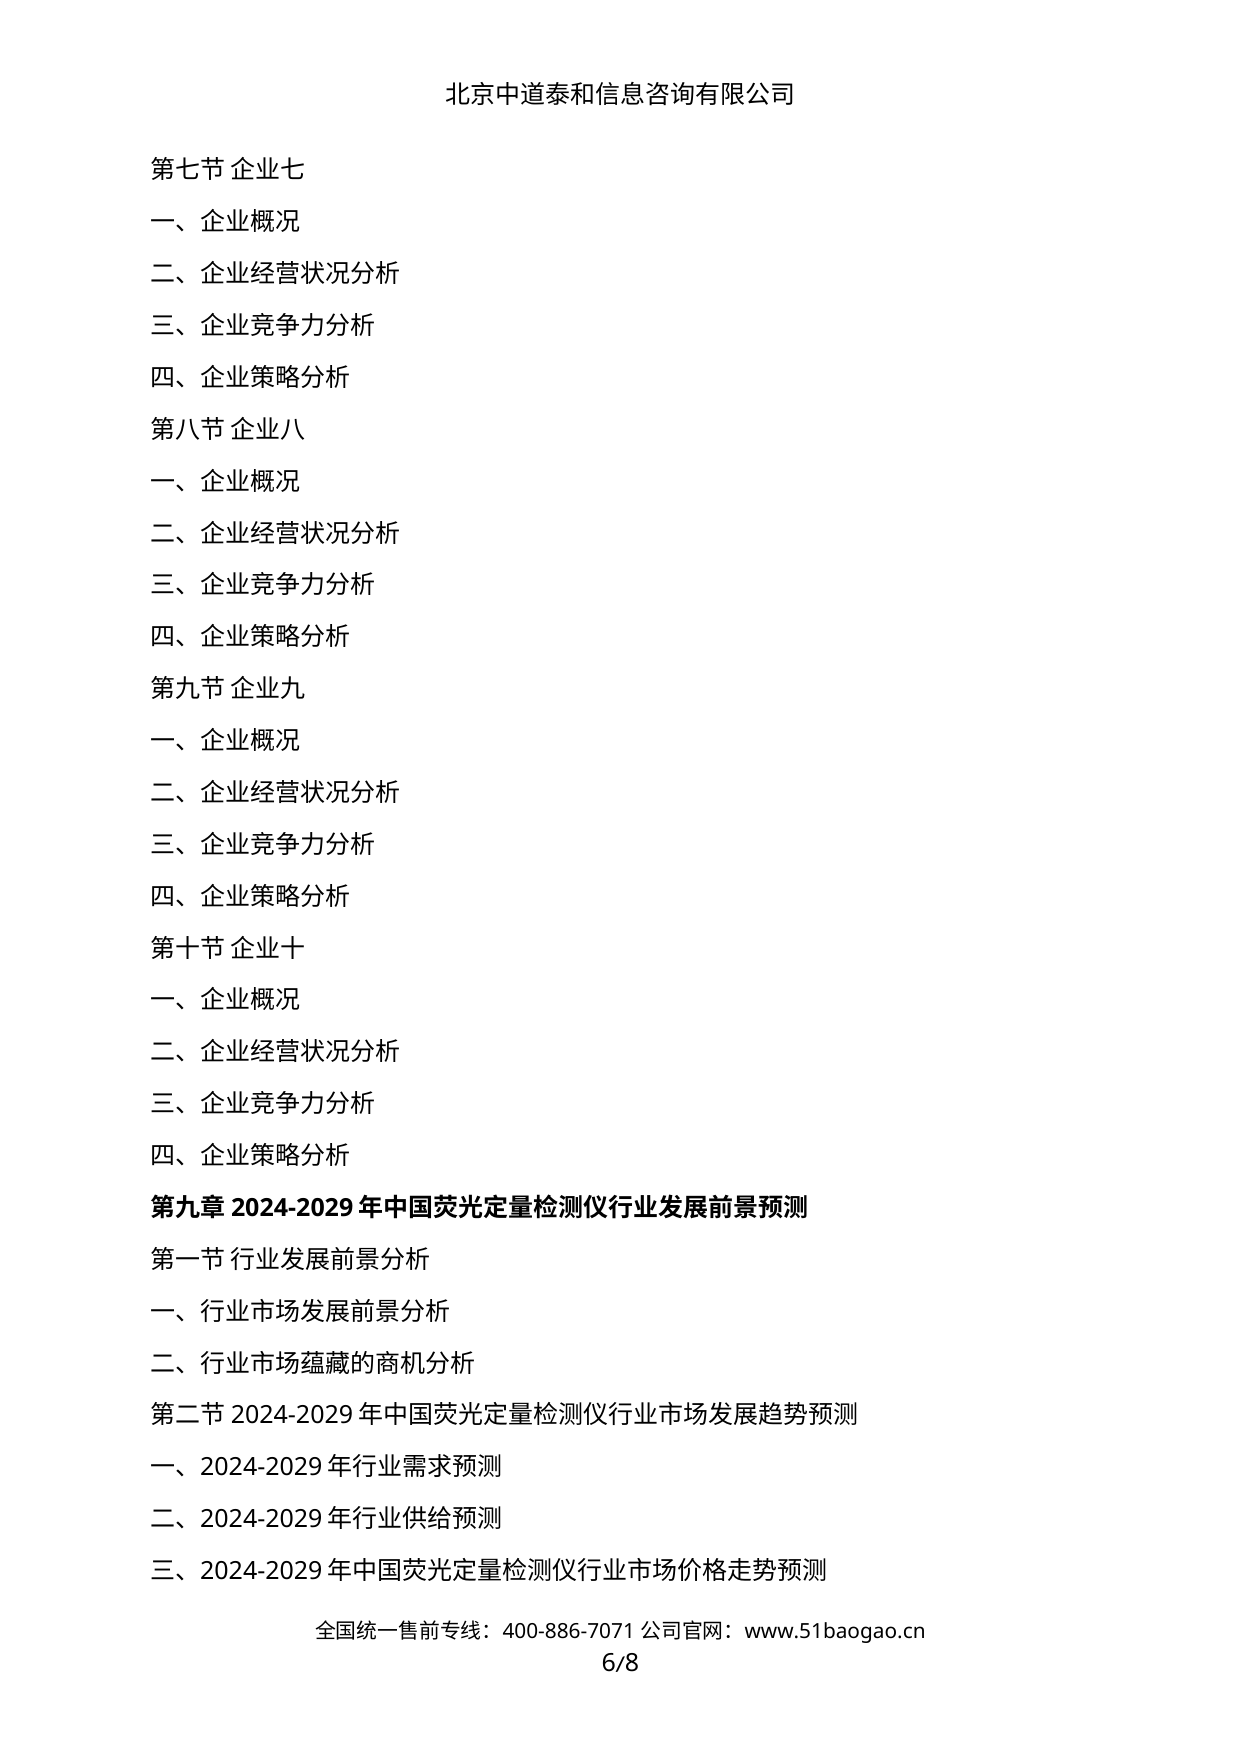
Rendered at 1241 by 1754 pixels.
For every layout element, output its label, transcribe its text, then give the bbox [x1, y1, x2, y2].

text 二、企业经营状况分析 [150, 772, 1090, 809]
text 二、行业市场蕴藏的商机分析 [150, 1343, 1090, 1379]
text 二、2024-2029年行业供给预测 [150, 1499, 1090, 1535]
text 二、企业经营状况分析 [150, 254, 1090, 290]
text 四、企业策略分析 [150, 617, 1090, 653]
text 三、企业竞争力分析 [150, 1084, 1090, 1120]
text 一、行业市场发展前景分析 [150, 1291, 1090, 1327]
text 第九节 企业九 [150, 669, 1090, 705]
text 一、2024-2029年行业需求预测 [150, 1447, 1090, 1483]
text 四、企业策略分析 [150, 357, 1090, 394]
text 三、企业竞争力分析 [150, 565, 1090, 601]
text 第二节 2024-2029年中国荧光定量检测仪行业市场发展趋势预测 [150, 1395, 1090, 1431]
text 第九章 2024-2029年中国荧光定量检测仪行业发展前景预测 [150, 1187, 1090, 1224]
text 第一节 行业发展前景分析 [150, 1239, 1090, 1276]
text 一、企业概况 [150, 461, 1090, 497]
text 三、企业竞争力分析 [150, 824, 1090, 861]
text 一、企业概况 [150, 721, 1090, 757]
text 第七节 企业七 [150, 150, 1090, 186]
text 三、企业竞争力分析 [150, 306, 1090, 342]
text 三、2024-2029年中国荧光定量检测仪行业市场价格走势预测 [150, 1551, 1090, 1587]
text 一、企业概况 [150, 202, 1090, 238]
text 第八节 企业八 [150, 409, 1090, 446]
text 二、企业经营状况分析 [150, 513, 1090, 549]
text 一、企业概况 [150, 980, 1090, 1016]
text 四、企业策略分析 [150, 1136, 1090, 1172]
text 第十节 企业十 [150, 928, 1090, 964]
text 四、企业策略分析 [150, 876, 1090, 912]
text 二、企业经营状况分析 [150, 1032, 1090, 1068]
